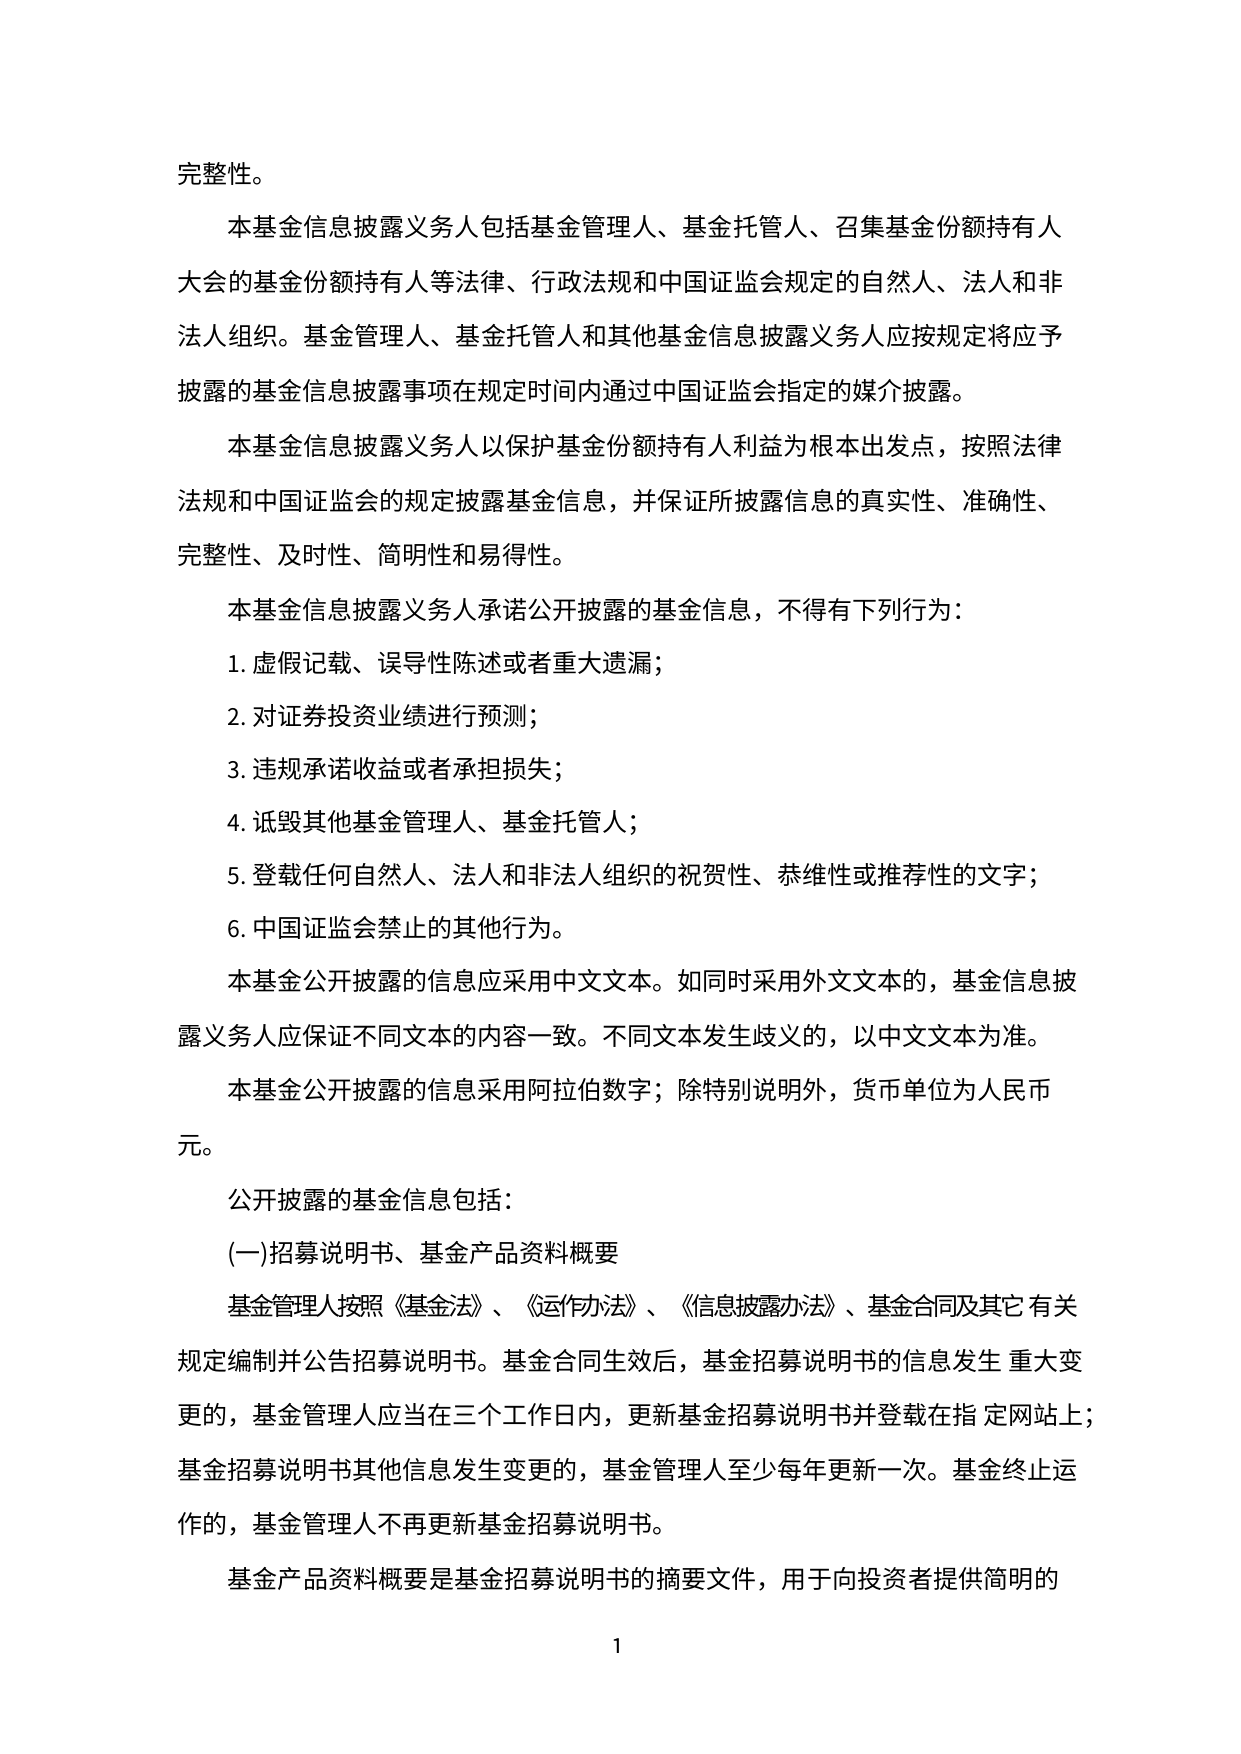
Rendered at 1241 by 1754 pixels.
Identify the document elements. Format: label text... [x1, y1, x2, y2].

list 诋毁其他基金管理人、基金托管人； [227, 802, 1111, 839]
text (一)招募说明书、基金产品资料概要 [227, 1233, 1111, 1269]
text 本基金公开披露的信息采用阿拉伯数字；除特别说明外，货币单位为人民币元。 [177, 1071, 1063, 1162]
text 本基金信息披露义务人包括基金管理人、基金托管人、召集基金份额持有人大会的基金份额持有人等法律、行政法规和中国证监会规定的自然人、法人和非法人组织。基金管理人、基金托管人和其他基金信息披露义务人应按规定将应予披露的基金信息披露事项在规定时间内通过中国证监会指定的媒介披露。 [177, 207, 1063, 408]
list 中国证监会禁止的其他行为。 [227, 908, 1111, 945]
list 登载任何自然人、法人和非法人组织的祝贺性、恭维性或推荐性的文字； [227, 855, 1111, 892]
text 公开披露的基金信息包括： [227, 1180, 1111, 1217]
list 对证券投资业绩进行预测； [227, 697, 1111, 733]
list 违规承诺收益或者承担损失； [227, 749, 1111, 786]
text 本基金信息披露义务人承诺公开披露的基金信息，不得有下列行为： [227, 591, 1111, 627]
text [177, 1560, 1088, 1596]
list 虚假记载、误导性陈述或者重大遗漏； [227, 643, 1111, 680]
text 基金管理人按照《基金法》、《运作办法》、《信息披露办法》、基金合同及其它 有关规定编制并公告招募说明书。基金合同生效后，基金招募说明书的信息发生 重大变更的，基金管理人应当在三个工作日内，更新基金招募说明书并登载在指 定网站上；基金招募说明书其他信息发生变更的，基金管理人至少每年更新一次。基金终止运作的，基金管理人不再更新基金招募说明书。 [177, 1286, 1088, 1541]
text 完整性。 [177, 154, 1111, 191]
text 本基金信息披露义务人以保护基金份额持有人利益为根本出发点，按照法律法规和中国证监会的规定披露基金信息，并保证所披露信息的真实性、准确性、完整性、及时性、简明性和易得性。 [177, 426, 1063, 572]
text 本基金公开披露的信息应采用中文文本。如同时采用外文文本的，基金信息披露义务人应保证不同文本的内容一致。不同文本发生歧义的，以中文文本为准。 [177, 961, 1080, 1052]
